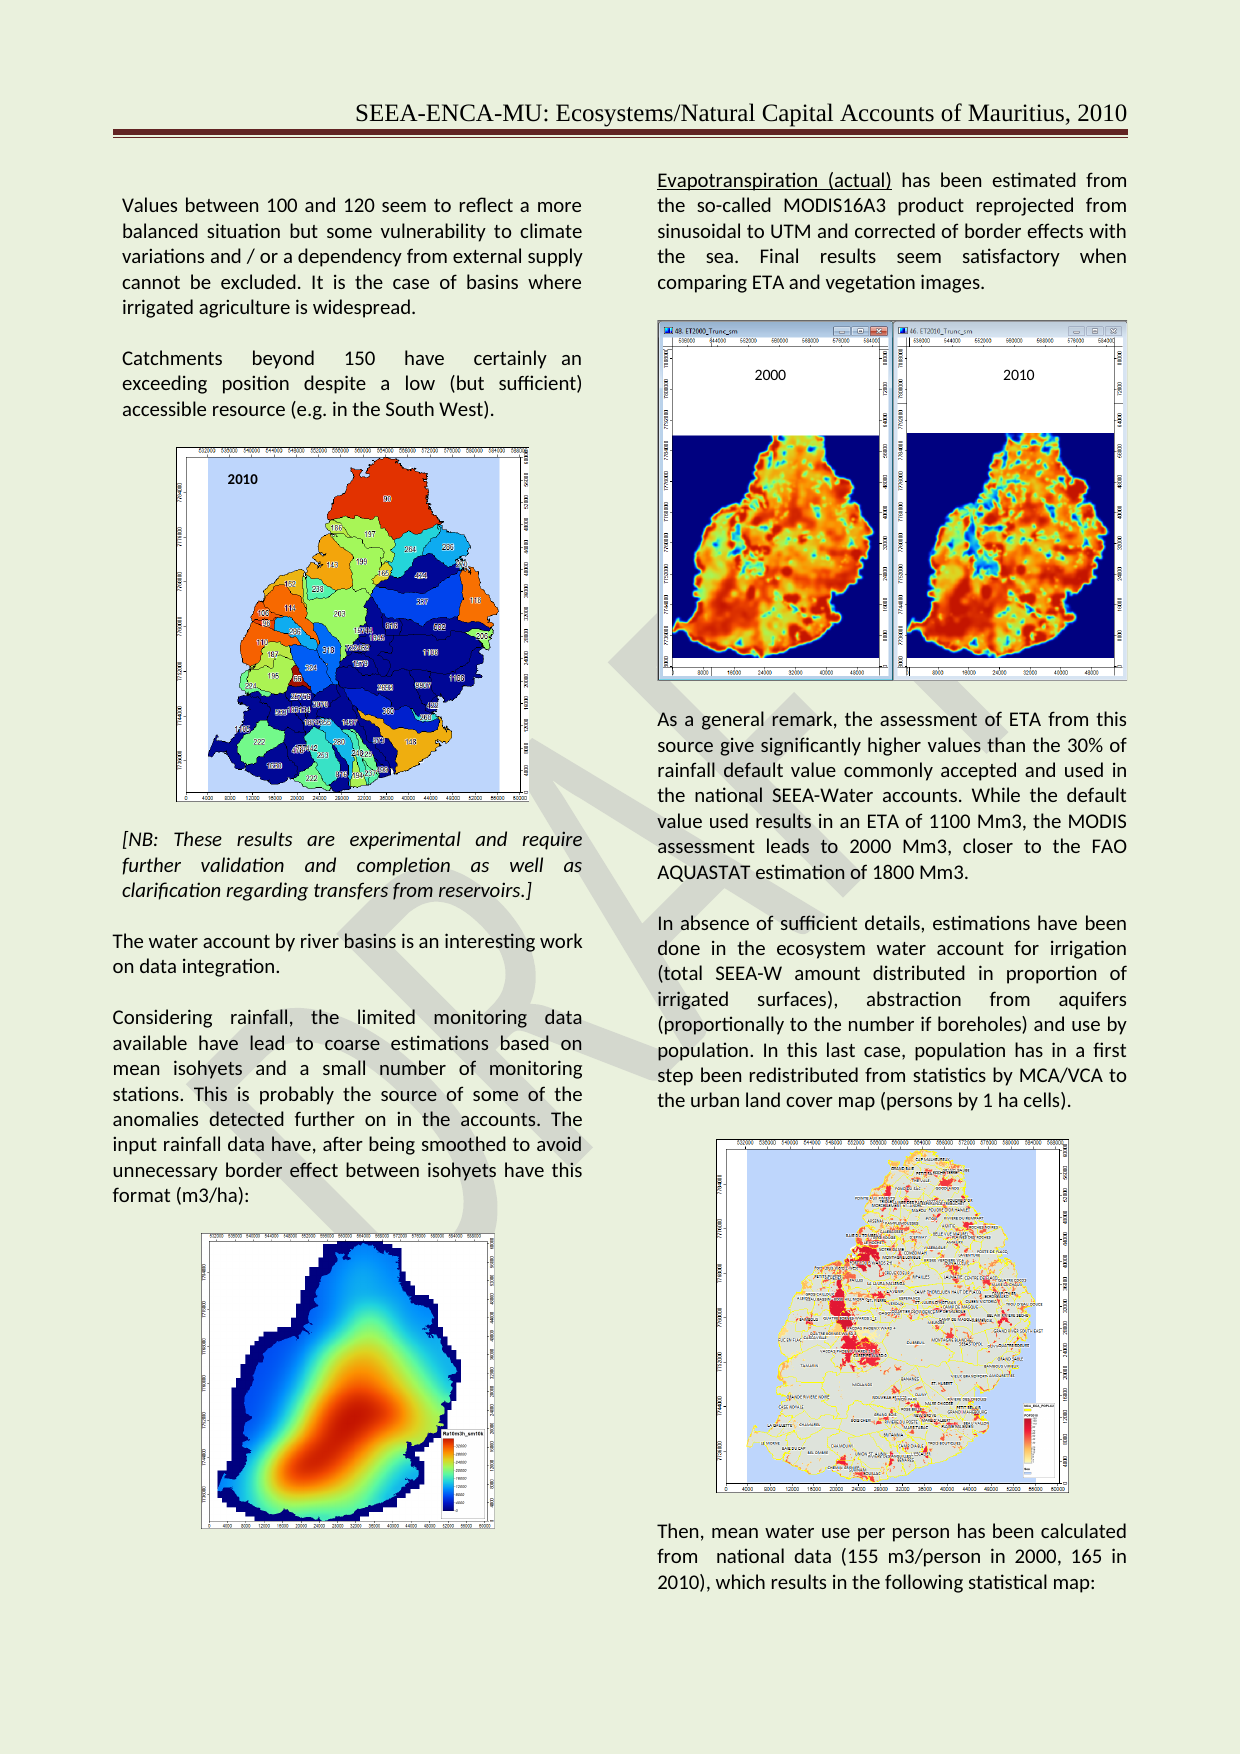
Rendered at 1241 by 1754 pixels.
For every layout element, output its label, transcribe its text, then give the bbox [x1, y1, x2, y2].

text The water account by river basins is an interesting work on data integration. [112, 928, 583, 979]
text Then, mean water use per person has been calculated from national data (155 m3/person in 2000, 165 in 2010), which results in the following statistical map: [657, 1518, 1128, 1594]
text [NB: These results are experimental and require further validation and completion as well as clarification regarding transfers from reservoirs.] [122, 827, 583, 903]
text Catchments beyond 150 have certainly an exceeding position despite a low (but sufficient) accessible resource (e.g. in the South West). [122, 345, 583, 421]
text Evapotranspiration (actual) has been estimated from the so-called MODIS16A3 product reprojected from sinusoidal to UTM and corrected of border effects with the sea. Final results seem satisfactory when comparing ETA and vegetation images. [657, 167, 1128, 294]
text As a general remark, the assessment of ETA from this source give significantly higher values than the 30% of rainfall default value commonly accepted and used in the national SEEA-Water accounts. While the default value used results in an ETA of 1100 Mm3, the MODIS assessment leads to 2000 Mm3, closer to the FAO AQUASTAT estimation of 1800 Mm3. [657, 706, 1128, 884]
text In absence of sufficient details, estimations have been done in the ecosystem water account for irrigation (total SEEA-W amount distributed in proportion of irrigated surfaces), abstraction from aquifers (proportionally to the number if boreholes) and use by population. In this last case, population has in a first step been redistributed from statistics by MCA/VCA to the urban land cover map (persons by 1 ha cells). [657, 910, 1128, 1113]
text Values between 100 and 120 seem to reflect a more balanced situation but some vulnerability to climate variations and / or a dependency from external supply cannot be excluded. It is the case of basins where irrigated agriculture is widespread. [122, 193, 583, 320]
text Considering rainfall, the limited monitoring data available have lead to coarse estimations based on mean isohyets and a small number of monitoring stations. This is probably the source of some of the anomalies detected further on in the accounts. The input rainfall data have, after being smoothed to avoid unnecessary border effect between isohyets have this format (m3/ha): [112, 1004, 583, 1208]
